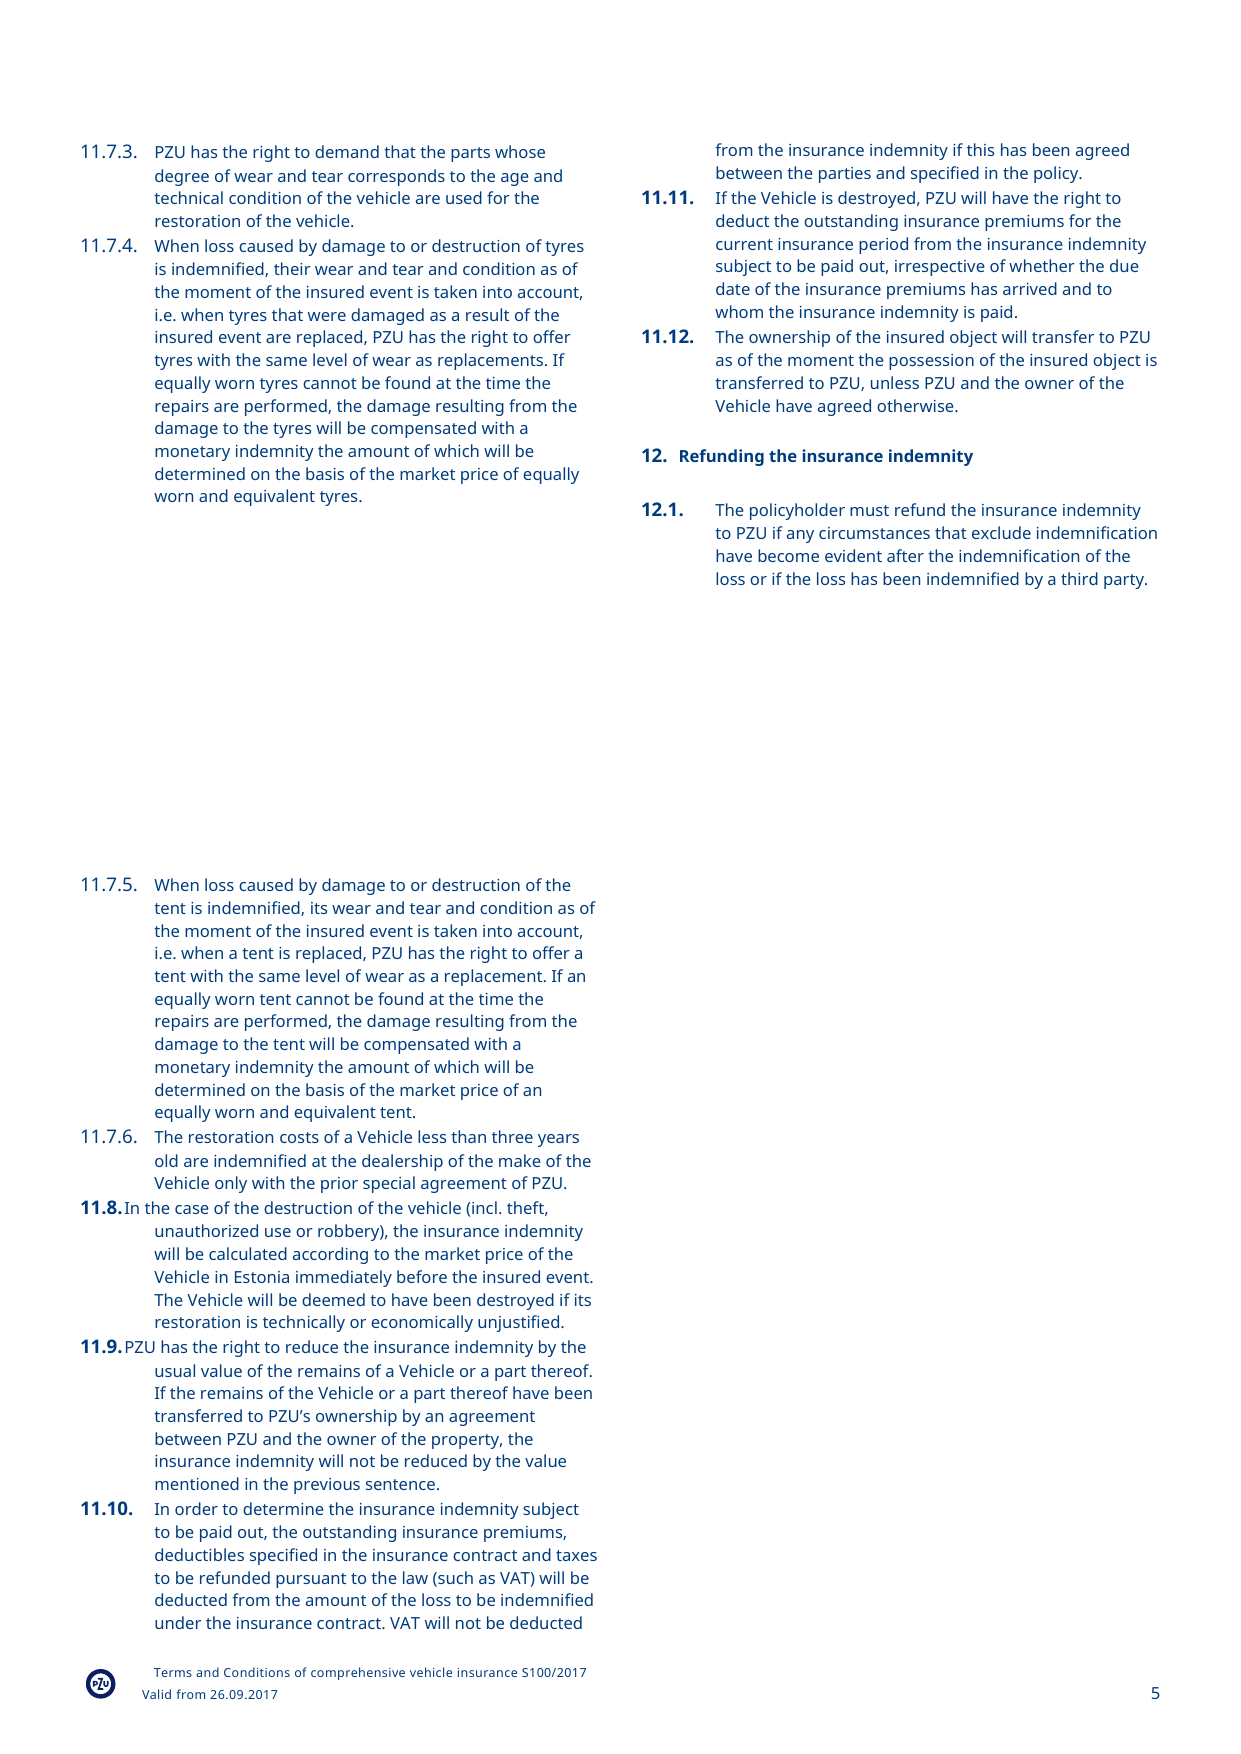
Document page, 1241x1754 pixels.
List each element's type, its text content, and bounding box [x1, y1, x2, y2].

text Refunding the insurance indemnity [641, 442, 1161, 467]
list If the Vehicle is destroyed, PZU will have the right to deduct the outstanding insurance premiums for the current insurance period from the insurance indemnity subject to be paid out, irrespective of whether the due date of the insurance premiums has arrived and to whom the insurance indemnity is paid. [641, 184, 1161, 323]
list The policyholder must refund the insurance indemnity to PZU if any circumstances that exclude indemnification have become evident after the indemnification of the loss or if the loss has been indemnified by a third party. [641, 496, 1161, 590]
list The ownership of the insured object will transfer to PZU as of the moment the possession of the insured object is transferred to PZU, unless PZU and the owner of the Vehicle have agreed otherwise. [641, 323, 1161, 417]
list The restoration costs of a Vehicle less than three years old are indemnified at the dealership of the make of the Vehicle only with the prior special agreement of PZU. [80, 1124, 599, 1194]
list When loss caused by damage to or destruction of the tent is indemnified, its wear and tear and condition as of the moment of the insured event is taken into account, i.e. when a tent is replaced, PZU has the right to offer a tent with the same level of wear as a replacement. If an equally worn tent cannot be found at the time the repairs are performed, the damage resulting from the damage to the tent will be compensated with a monetary indemnity the amount of which will be determined on the basis of the market price of an equally worn and equivalent tent. [80, 871, 599, 1124]
list When loss caused by damage to or destruction of tyres is indemnified, their wear and tear and condition as of the moment of the insured event is taken into account, i.e. when tyres that were damaged as a result of the insured event are replaced, PZU has the right to offer tyres with the same level of wear as replacements. If equally worn tyres cannot be found at the time the repairs are performed, the damage resulting from the damage to the tyres will be compensated with a monetary indemnity the amount of which will be determined on the basis of the market price of equally worn and equivalent tyres. [80, 232, 599, 508]
list In order to determine the insurance indemnity subject to be paid out, the outstanding insurance premiums, deductibles specified in the insurance contract and taxes to be refunded pursuant to the law (such as VAT) will be deducted from the amount of the loss to be indemnified under the insurance contract. VAT will not be deducted from the insurance indemnity if this has been agreed between the parties and specified in the policy. [80, 1495, 599, 1634]
list PZU has the right to reduce the insurance indemnity by the usual value of the remains of a Vehicle or a part thereof. If the remains of the Vehicle or a part thereof have been transferred to PZU’s ownership by an agreement between PZU and the owner of the property, the insurance indemnity will not be reduced by the value mentioned in the previous sentence. [80, 1334, 599, 1495]
list In the case of the destruction of the vehicle (incl. theft, unauthorized use or robbery), the insurance indemnity will be calculated according to the market price of the Vehicle in Estonia immediately before the insured event. The Vehicle will be deemed to have been destroyed if its restoration is technically or economically unjustified. [80, 1194, 599, 1334]
list PZU has the right to demand that the parts whose degree of wear and tear corresponds to the age and technical condition of the vehicle are used for the restoration of the vehicle. [80, 139, 599, 232]
